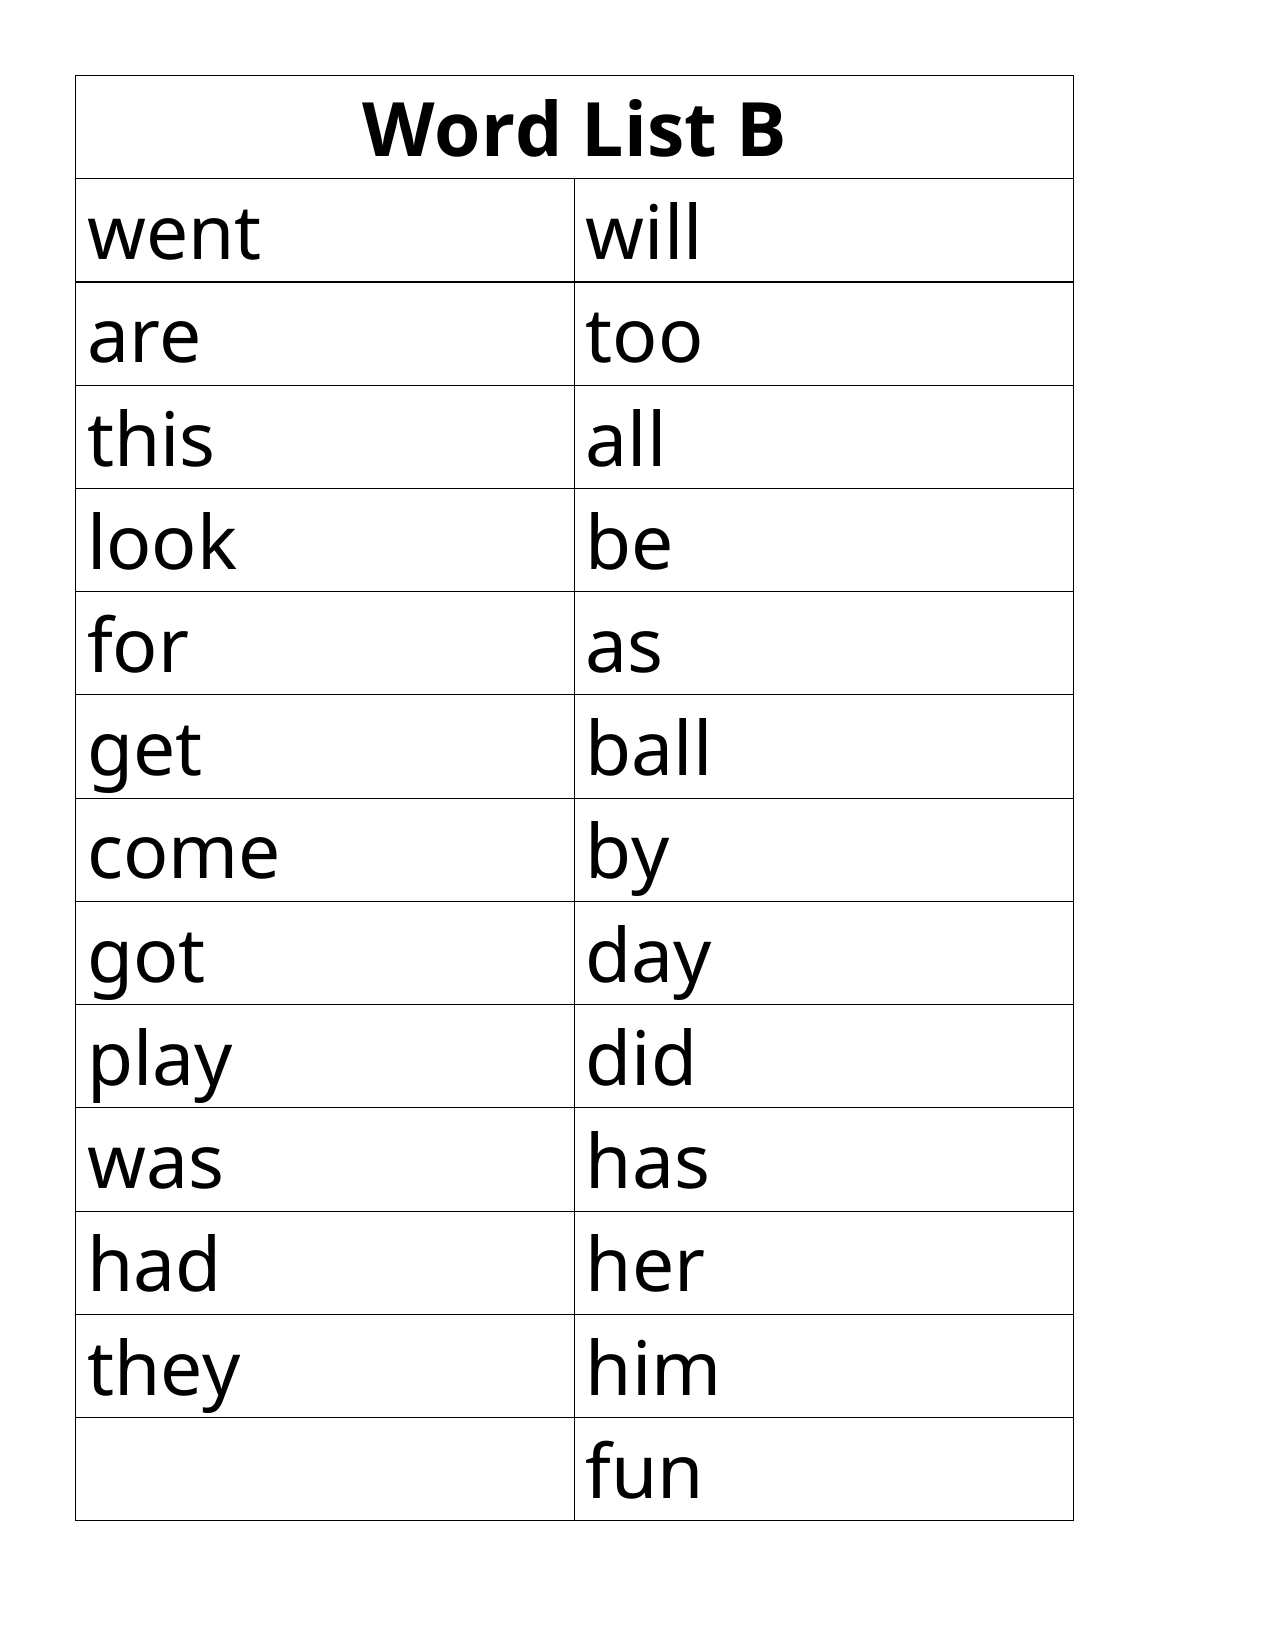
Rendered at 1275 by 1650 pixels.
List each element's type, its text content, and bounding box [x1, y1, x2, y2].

table_cell went [76, 179, 574, 281]
table_cell this [76, 386, 574, 488]
table_cell get [76, 695, 574, 798]
table_cell be [575, 489, 1073, 591]
table_cell him [575, 1315, 1073, 1417]
table_cell too [575, 283, 1073, 385]
table_cell day [575, 902, 1073, 1004]
table_cell ball [575, 695, 1073, 798]
table_cell play [76, 1005, 574, 1107]
table_cell for [76, 592, 574, 694]
table_cell are [76, 283, 574, 385]
table_cell her [575, 1212, 1073, 1314]
table_cell Word List B [76, 76, 1073, 178]
table_cell by [575, 799, 1073, 901]
table_cell [76, 1418, 574, 1520]
table_cell look [76, 489, 574, 591]
table_cell as [575, 592, 1073, 694]
table_cell has [575, 1108, 1073, 1211]
table_cell got [76, 902, 574, 1004]
table_cell had [76, 1212, 574, 1314]
table_cell fun [575, 1418, 1073, 1520]
table_cell did [575, 1005, 1073, 1107]
table_cell all [575, 386, 1073, 488]
table_cell they [76, 1315, 574, 1417]
table_cell will [575, 179, 1073, 281]
table_cell was [76, 1108, 574, 1211]
table_cell come [76, 799, 574, 901]
